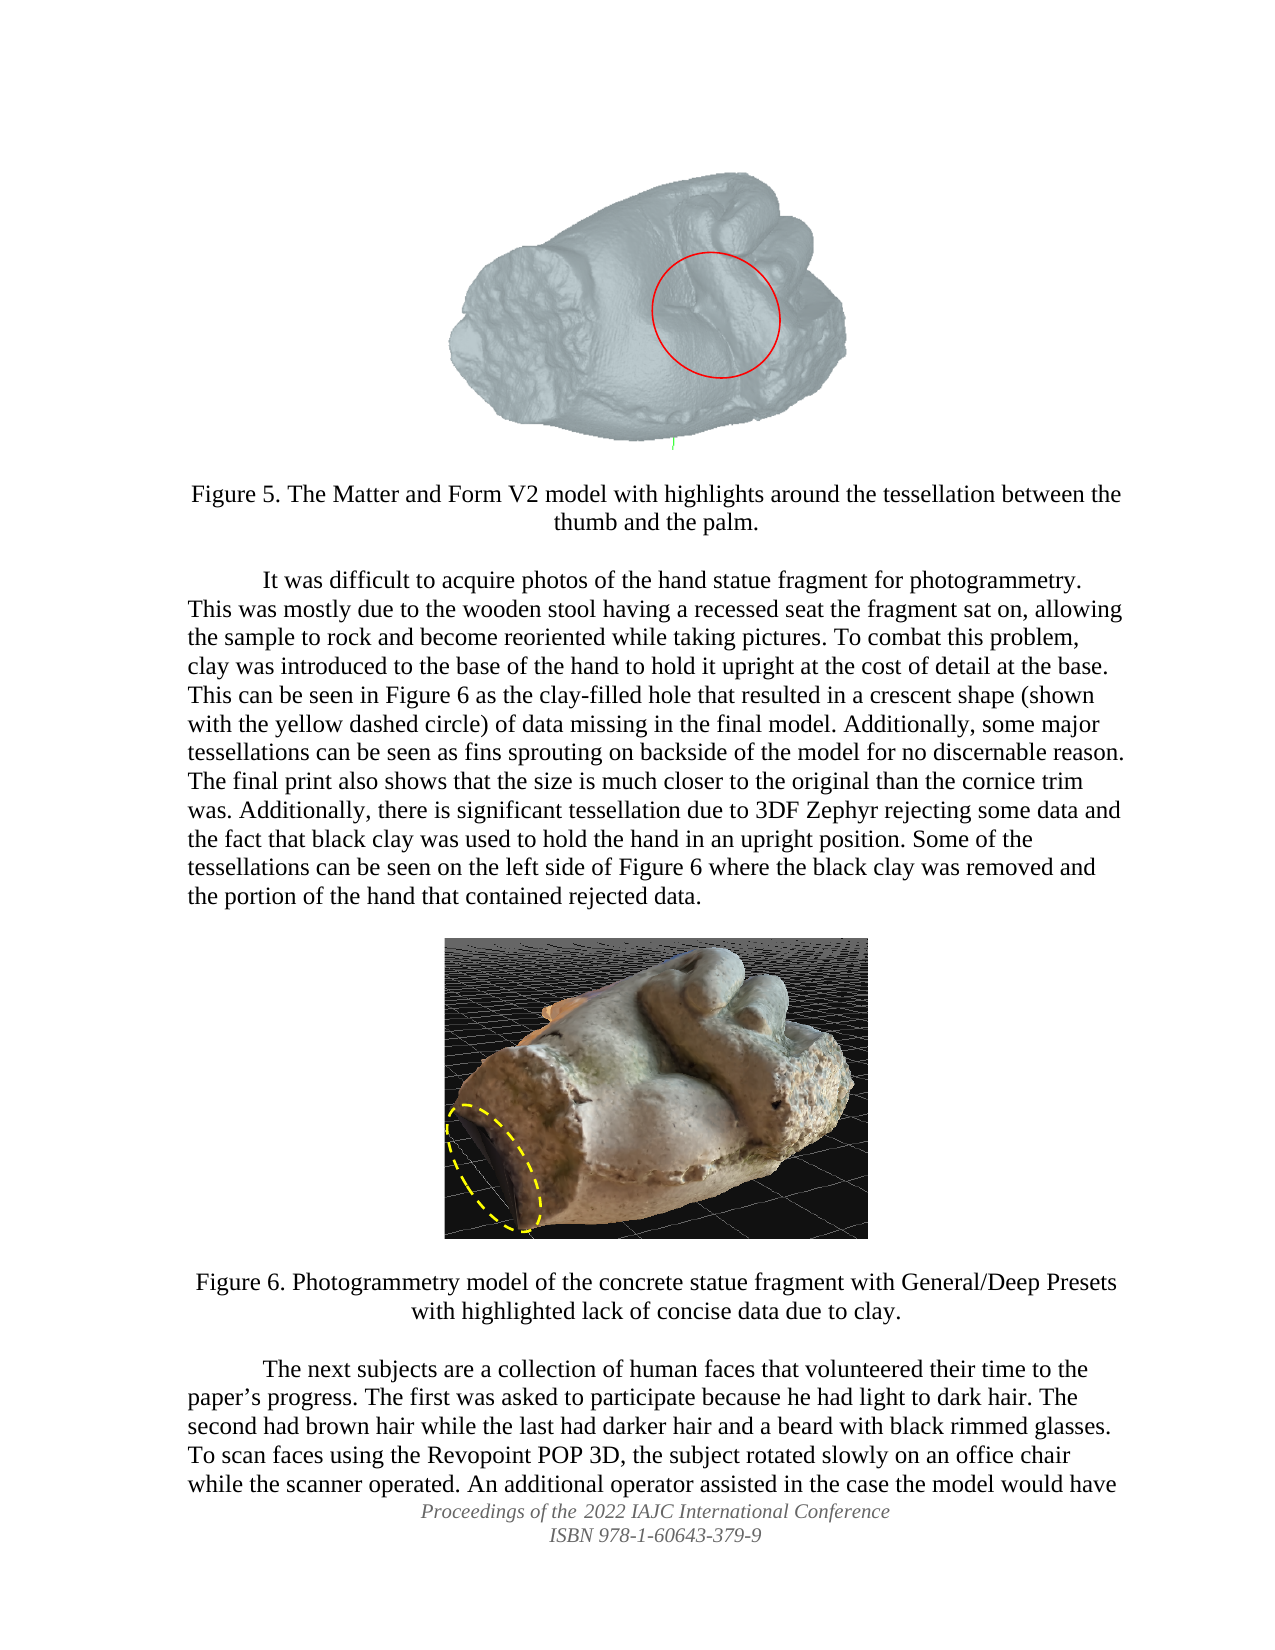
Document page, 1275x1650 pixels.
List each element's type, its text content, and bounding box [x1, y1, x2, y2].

text Figure 6. Photogrammetry model of the concrete statue fragment with General/Deep Presets with highlighted lack of concise data due to clay. [187, 1267, 1125, 1325]
text It was difficult to acquire photos of the hand statue fragment for photogrammetry. This was mostly due to the wooden stool having a recessed seat the fragment sat on, allowing the sample to rock and become reoriented while taking pictures. To combat this problem, clay was introduced to the base of the hand to hold it upright at the cost of detail at the base. This can be seen in Figure 6 as the clay-filled hole that resulted in a crescent shape (shown with the yellow dashed circle) of data missing in the final model. Additionally, some major tessellations can be seen as fins sprouting on backside of the model for no discernable reason. The final print also shows that the size is much closer to the original than the cornice trim was. Additionally, there is significant tessellation due to 3DF Zephyr rejecting some data and the fact that black clay was used to hold the hand in an upright position. Some of the tessellations can be seen on the left side of Figure 6 where the black clay was removed and the portion of the hand that contained rejected data. [187, 565, 1125, 910]
picture [444, 938, 868, 1239]
text Figure 5. The Matter and Form V2 model with highlights around the tessellation between the thumb and the palm. [187, 479, 1125, 536]
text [187, 1354, 1125, 1497]
picture [444, 150, 868, 450]
